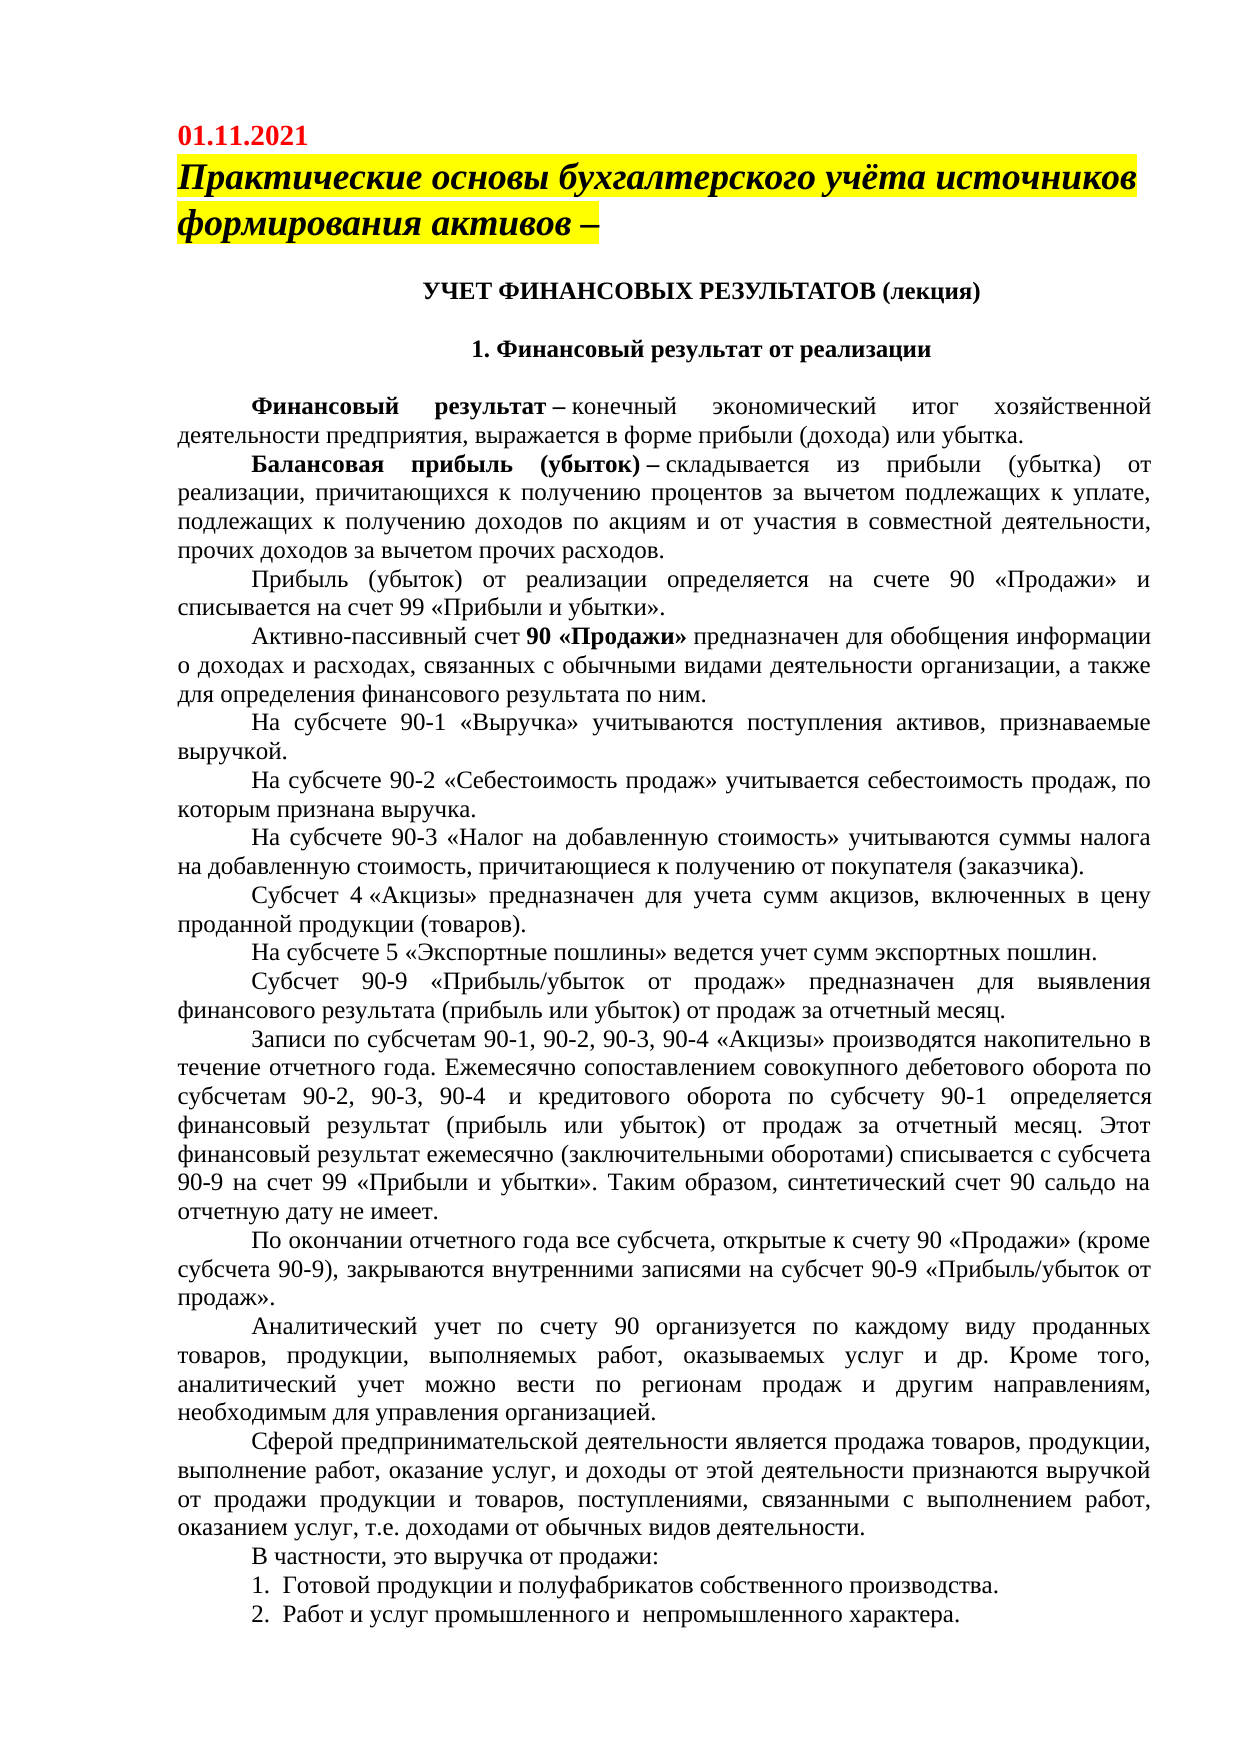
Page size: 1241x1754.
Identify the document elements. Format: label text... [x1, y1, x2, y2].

text 1. Готовой продукции и полуфабрикатов собственного производства. [177, 1570, 1152, 1599]
text На субсчете 5 «Экспортные пошлины» ведется учет сумм экспортных пошлин. [177, 937, 1152, 966]
text По окончании отчетного года все субсчета, открытые к счету 90 «Продажи» (кроме субсчета 90-9), закрываются внутренними записями на субсчет 90-9 «Прибыль/убыток от продаж». [177, 1225, 1152, 1311]
text Сферой предпринимательской деятельности является продажа товаров, продукции, выполнение работ, оказание услуг, и доходы от этой деятельности признаются выручкой от продажи продукции и товаров, поступлениями, связанными с выполнением работ, оказанием услуг, т.е. доходами от обычных видов деятельности. [177, 1426, 1152, 1541]
text Субсчет 4 «Акцизы» предназначен для учета сумм акцизов, включенных в цену проданной продукции (товаров). [177, 880, 1152, 937]
text 2. Работ и услуг промышленного и непромышленного характера. [177, 1599, 1152, 1627]
text 1. Финансовый результат от реализации [177, 334, 1152, 362]
text 01.11.2021 [177, 118, 1152, 152]
text Аналитический учет по счету 90 организуется по каждому виду проданных товаров, продукции, выполняемых работ, оказываемых услуг и др. Кроме того, аналитический учет можно вести по регионам продаж и другим направлениям, необходимым для управления организацией. [177, 1311, 1152, 1426]
text Субсчет 90-9 «Прибыль/убыток от продаж» предназначен для выявления финансового результата (прибыль или убыток) от продаж за отчетный месяц. [177, 966, 1152, 1024]
text Финансовый результат – конечный экономический итог хозяйственной деятельности предприятия, выражается в форме прибыли (дохода) или убытка. [177, 391, 1152, 449]
text Балансовая прибыль (убыток) – складывается из прибыли (убытка) от реализации, причитающихся к получению процентов за вычетом подлежащих к уплате, подлежащих к получению доходов по акциям и от участия в совместной деятельности, прочих доходов за вычетом прочих расходов. [177, 449, 1152, 564]
text На субсчете 90-3 «Налог на добавленную стоимость» учитываются суммы налога на добавленную стоимость, причитающиеся к получению от покупателя (заказчика). [177, 822, 1152, 880]
text Записи по субсчетам 90-1, 90-2, 90-3, 90-4 «Акцизы» производятся накопительно в течение отчетного года. Ежемесячно сопоставлением совокупного дебетового оборота по субсчетам 90-2, 90-3, 90-4 и кредитового оборота по субсчету 90-1 определяется финансовый результат (прибыль или убыток) от продаж за отчетный месяц. Этот финансовый результат ежемесячно (заключительными оборотами) списывается с субсчета 90-9 на счет 99 «Прибыли и убытки». Таким образом, синтетический счет 90 сальдо на отчетную дату не имеет. [177, 1024, 1152, 1225]
text На субсчете 90-2 «Себестоимость продаж» учитывается себестоимость продаж, по которым признана выручка. [177, 765, 1152, 822]
text УЧЕТ ФИНАНСОВЫХ РЕЗУЛЬТАТОВ (лекция) [177, 276, 1152, 305]
text Активно-пассивный счет 90 «Продажи» предназначен для обобщения информации о доходах и расходах, связанных с обычными видами деятельности организации, а также для определения финансового результата по ним. [177, 621, 1152, 707]
text Прибыль (убыток) от реализации определяется на счете 90 «Продажи» и списывается на счет 99 «Прибыли и убытки». [177, 564, 1152, 621]
text На субсчете 90-1 «Выручка» учитываются поступления активов, признаваемые выручкой. [177, 707, 1152, 765]
text В частности, это выручка от продажи: [177, 1541, 1152, 1570]
text Практические основы бухгалтерского учёта источников формирования активов – [177, 154, 1152, 244]
